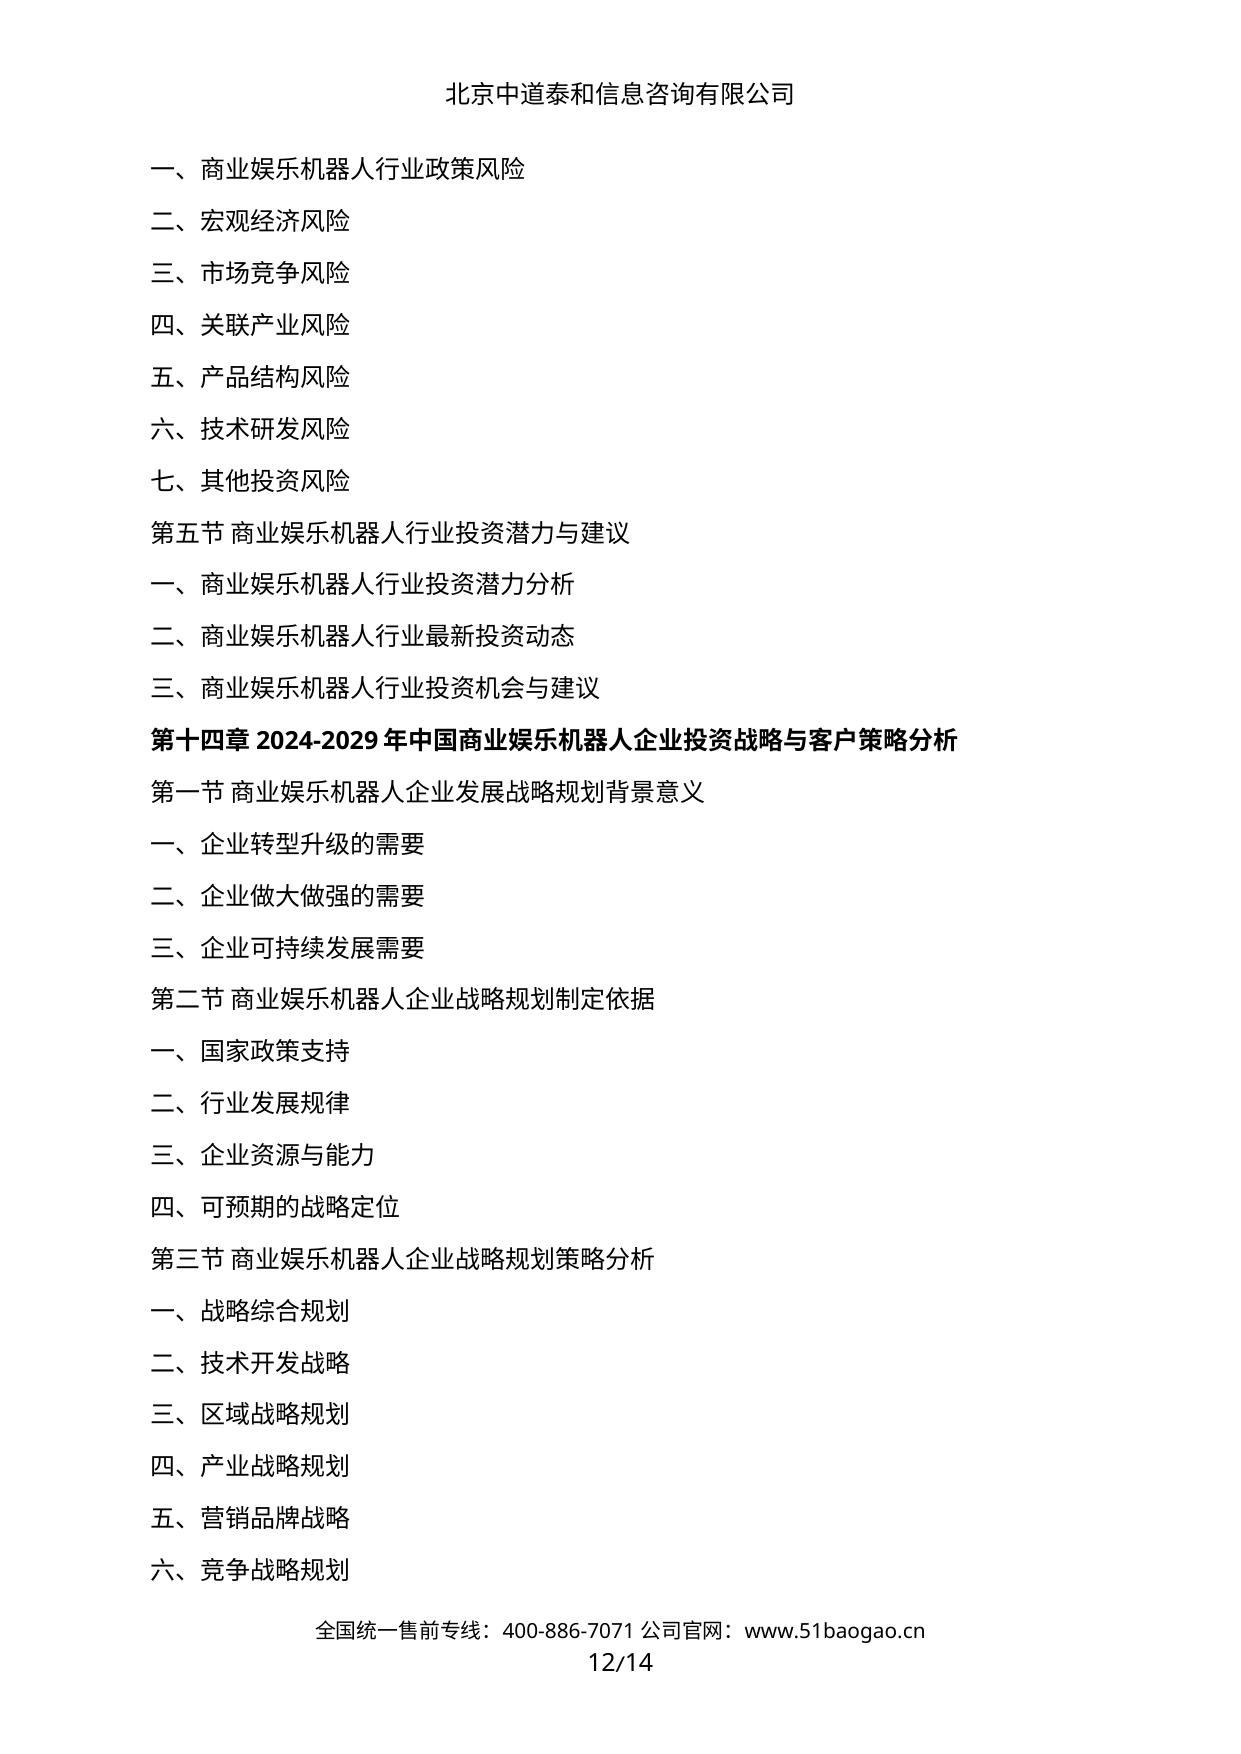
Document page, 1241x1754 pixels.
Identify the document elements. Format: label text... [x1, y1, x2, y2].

text 四、关联产业风险 [150, 306, 1090, 342]
text 二、行业发展规律 [150, 1084, 1090, 1120]
text 三、区域战略规划 [150, 1395, 1090, 1431]
text 六、竞争战略规划 [150, 1551, 1090, 1587]
text 三、市场竞争风险 [150, 254, 1090, 290]
text 第十四章 2024-2029年中国商业娱乐机器人企业投资战略与客户策略分析 [150, 721, 1090, 757]
text 一、商业娱乐机器人行业政策风险 [150, 150, 1090, 186]
text 一、企业转型升级的需要 [150, 824, 1090, 861]
text 四、产业战略规划 [150, 1447, 1090, 1483]
text 三、企业可持续发展需要 [150, 928, 1090, 964]
text 七、其他投资风险 [150, 461, 1090, 497]
text 一、国家政策支持 [150, 1032, 1090, 1068]
text 第五节 商业娱乐机器人行业投资潜力与建议 [150, 513, 1090, 549]
text 一、商业娱乐机器人行业投资潜力分析 [150, 565, 1090, 601]
text 二、宏观经济风险 [150, 202, 1090, 238]
text 第二节 商业娱乐机器人企业战略规划制定依据 [150, 980, 1090, 1016]
text 四、可预期的战略定位 [150, 1187, 1090, 1224]
text 二、商业娱乐机器人行业最新投资动态 [150, 617, 1090, 653]
text 第三节 商业娱乐机器人企业战略规划策略分析 [150, 1239, 1090, 1276]
text 三、商业娱乐机器人行业投资机会与建议 [150, 669, 1090, 705]
text 第一节 商业娱乐机器人企业发展战略规划背景意义 [150, 772, 1090, 809]
text 一、战略综合规划 [150, 1291, 1090, 1327]
text 二、技术开发战略 [150, 1343, 1090, 1379]
text 五、产品结构风险 [150, 357, 1090, 394]
text 五、营销品牌战略 [150, 1499, 1090, 1535]
text 三、企业资源与能力 [150, 1136, 1090, 1172]
text 二、企业做大做强的需要 [150, 876, 1090, 912]
text 六、技术研发风险 [150, 409, 1090, 446]
